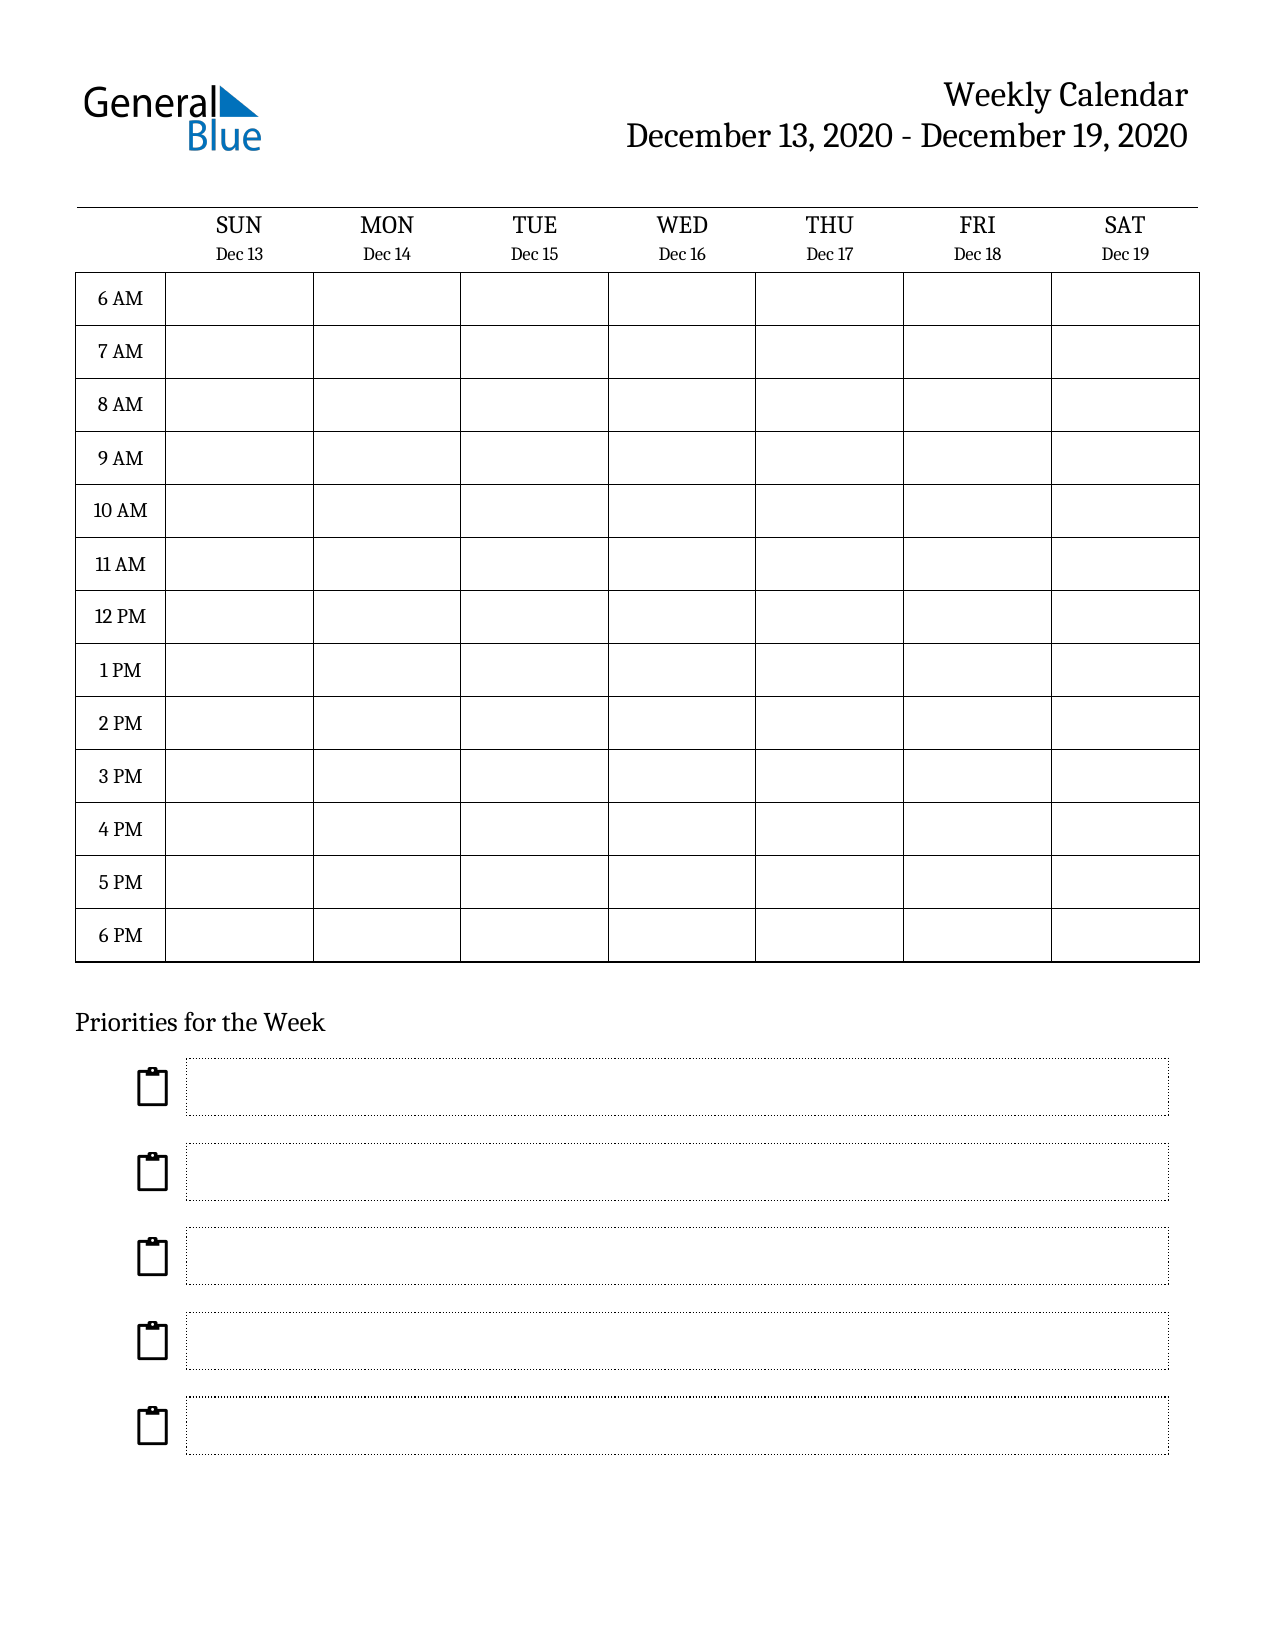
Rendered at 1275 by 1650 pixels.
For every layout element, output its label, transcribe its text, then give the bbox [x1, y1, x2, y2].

table_cell [756, 644, 903, 696]
table_cell [756, 591, 903, 643]
table_cell [106, 1284, 1168, 1312]
table_cell [166, 591, 313, 643]
table_cell 3 PM [76, 750, 165, 802]
table_cell 6 AM [76, 273, 165, 325]
table_cell SUN Dec 13 [165, 208, 313, 272]
table_cell [106, 1115, 1168, 1142]
table_cell [756, 432, 903, 484]
table_cell [609, 326, 755, 378]
table_cell [609, 909, 755, 961]
table_cell [314, 326, 460, 378]
table_cell [756, 803, 903, 855]
table_cell FRI Dec 18 [904, 208, 1051, 272]
table_cell [187, 1312, 1168, 1369]
table_cell [904, 803, 1051, 855]
table_cell [166, 697, 313, 749]
table_cell [461, 750, 608, 802]
table_cell [904, 750, 1051, 802]
table_cell THU Dec 17 [756, 208, 903, 272]
table_cell SAT Dec 19 [1051, 207, 1199, 272]
table_cell 11 AM [76, 538, 165, 590]
table_cell [166, 909, 313, 961]
table_cell 8 AM [76, 379, 165, 431]
table_cell [609, 644, 755, 696]
table_cell 2 PM [76, 697, 165, 749]
table_cell [461, 856, 608, 908]
table_cell [609, 538, 755, 590]
picture [129, 1402, 176, 1449]
table_cell [609, 697, 755, 749]
picture [129, 1233, 176, 1280]
table_cell [756, 750, 903, 802]
table_cell TUE Dec 15 [461, 208, 608, 272]
table_cell [609, 379, 755, 431]
table_cell [609, 803, 755, 855]
table_cell 5 PM [76, 856, 165, 908]
table_cell [756, 909, 903, 961]
table_cell [904, 591, 1051, 643]
table_cell [609, 856, 755, 908]
table_cell [756, 485, 903, 537]
table_cell [314, 432, 460, 484]
table_cell [106, 1396, 187, 1454]
table_cell [609, 591, 755, 643]
table_cell [1052, 803, 1199, 855]
table_cell [1052, 856, 1199, 908]
table_cell [1052, 432, 1199, 484]
table_cell [461, 644, 608, 696]
table_cell [106, 1312, 187, 1369]
table_cell [756, 379, 903, 431]
table_cell MON Dec 14 [313, 208, 461, 272]
table_cell [1052, 326, 1199, 378]
table_cell [314, 909, 460, 961]
table_cell [106, 1143, 187, 1200]
picture [129, 1063, 176, 1110]
table_cell [314, 697, 460, 749]
table_cell [1052, 697, 1199, 749]
text Priorities for the Week [75, 1007, 1200, 1039]
table_cell [314, 644, 460, 696]
table_cell [756, 538, 903, 590]
table_cell [609, 750, 755, 802]
table_header Weekly Calendar December 13, 2020 - December 19, 2020 [76, 75, 1199, 207]
picture [129, 1318, 176, 1364]
table_cell [166, 326, 313, 378]
table_cell [314, 538, 460, 590]
table_cell [609, 273, 755, 325]
table_cell [756, 326, 903, 378]
table_cell [166, 538, 313, 590]
table_cell [904, 538, 1051, 590]
table_cell [187, 1227, 1168, 1284]
table_cell [756, 273, 903, 325]
table_cell [904, 909, 1051, 961]
table_cell [166, 803, 313, 855]
table_cell [166, 273, 313, 325]
table_cell [904, 432, 1051, 484]
table_cell 1 PM [76, 644, 165, 696]
picture [129, 1148, 176, 1195]
table_cell WED Dec 16 [608, 208, 756, 272]
table_cell [76, 208, 165, 272]
table_cell [187, 1143, 1168, 1200]
table_cell [904, 379, 1051, 431]
table_cell [314, 750, 460, 802]
table_cell [314, 803, 460, 855]
table_cell [461, 803, 608, 855]
table_cell [166, 485, 313, 537]
table_cell [314, 591, 460, 643]
table_cell [461, 697, 608, 749]
table_cell [106, 1369, 1168, 1396]
table_cell [756, 856, 903, 908]
table_cell [1052, 644, 1199, 696]
table_cell [609, 432, 755, 484]
table_cell 12 PM [76, 591, 165, 643]
table_cell [461, 432, 608, 484]
table_cell [904, 326, 1051, 378]
table_cell [461, 591, 608, 643]
table_cell [904, 485, 1051, 537]
table_cell [461, 485, 608, 537]
table_cell [314, 485, 460, 537]
table_cell [166, 644, 313, 696]
table_cell [166, 432, 313, 484]
table_cell [461, 379, 608, 431]
table_cell [1052, 538, 1199, 590]
table_cell 4 PM [76, 803, 165, 855]
table_cell [1052, 909, 1199, 961]
table_cell [106, 1227, 187, 1284]
table_cell [756, 697, 903, 749]
table_cell 10 AM [76, 485, 165, 537]
table_cell [314, 379, 460, 431]
table_cell [1052, 750, 1199, 802]
table_cell [904, 273, 1051, 325]
table_cell [904, 644, 1051, 696]
table_cell [106, 1200, 1168, 1227]
table_cell [461, 538, 608, 590]
table_cell [1052, 273, 1199, 325]
picture [84, 85, 261, 151]
table_cell [166, 856, 313, 908]
table_cell [461, 273, 608, 325]
table_cell [1052, 379, 1199, 431]
table_cell [1052, 591, 1199, 643]
table_cell 7 AM [76, 326, 165, 378]
table_cell [904, 856, 1051, 908]
table_cell [609, 485, 755, 537]
table_header [187, 1058, 1168, 1115]
table_cell [187, 1396, 1168, 1454]
table_cell [314, 273, 460, 325]
table_cell [461, 326, 608, 378]
table_cell [904, 697, 1051, 749]
table_cell [314, 856, 460, 908]
table_header [106, 1058, 187, 1115]
table_cell [166, 379, 313, 431]
table_cell [166, 750, 313, 802]
table_cell [1052, 485, 1199, 537]
table_cell [461, 909, 608, 961]
table_cell 9 AM [76, 432, 165, 484]
table_cell 6 PM [76, 909, 165, 961]
